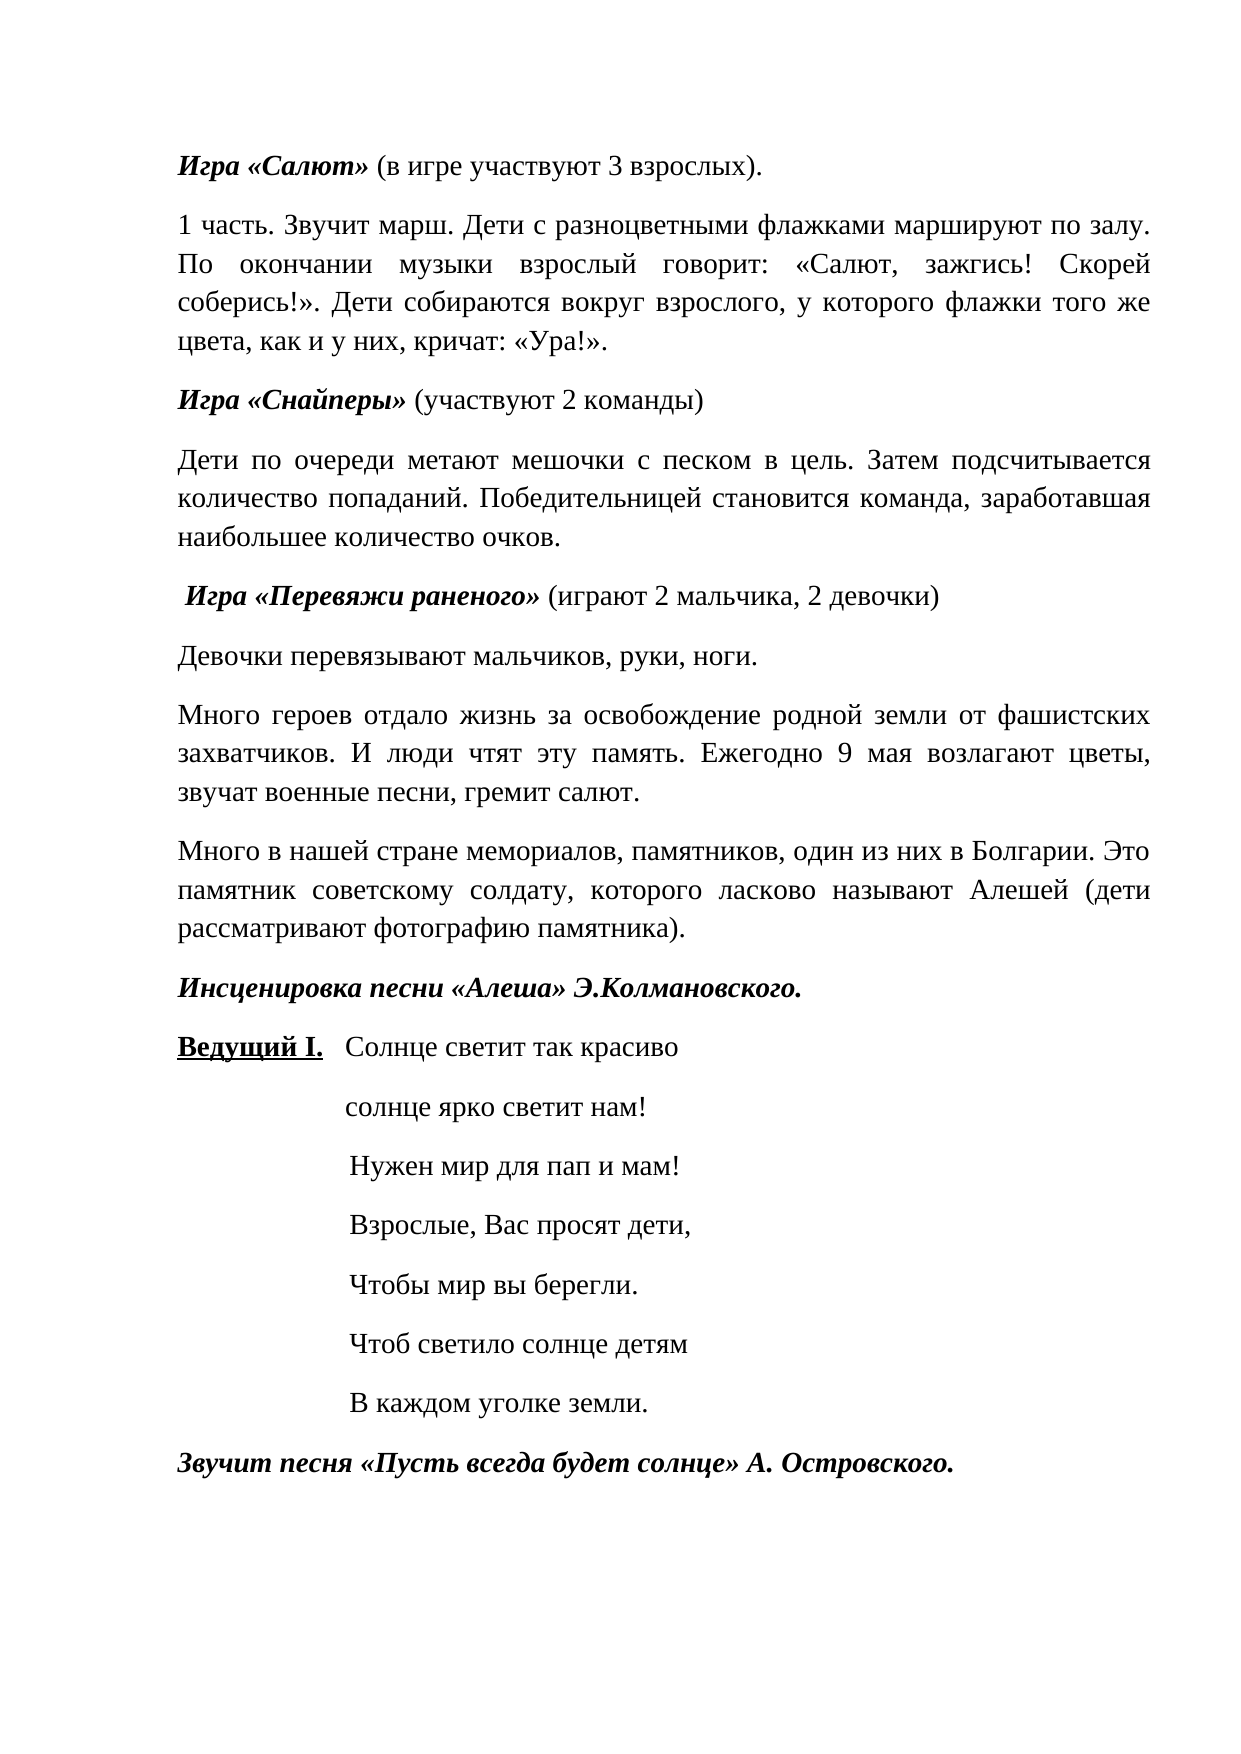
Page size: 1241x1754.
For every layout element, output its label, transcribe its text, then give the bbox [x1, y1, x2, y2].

text Чтоб светило солнце детям [349, 1326, 1152, 1360]
text Много героев отдало жизнь за освобождение родной земли от фашистских захватчиков. И люди чтят эту память. Ежегодно 9 мая возлагают цветы, звучат военные песни, гремит салют. [177, 697, 1152, 808]
text Чтобы мир вы берегли. [349, 1267, 1152, 1300]
text В каждом уголке земли. [349, 1386, 1152, 1419]
text Ведущий I. Солнце светит так красиво [177, 1029, 1152, 1063]
text Инсценировка песни «Алеша» Э.Колмановского. [177, 970, 1152, 1003]
text Звучит песня «Пусть всегда будет солнце» А. Островского. [177, 1445, 1152, 1478]
text Дети по очереди метают мешочки с песком в цель. Затем подсчитывается количество попаданий. Победительницей становится команда, заработавшая наибольшее количество очков. [177, 442, 1152, 552]
text Девочки перевязывают мальчиков, руки, ноги. [177, 638, 1152, 671]
text Нужен мир для пап и мам! [349, 1148, 1152, 1182]
text Игра «Салют» (в игре участвуют 3 взрослых). [177, 148, 1152, 182]
text Игра «Снайперы» (участвуют 2 команды) [177, 382, 1152, 416]
text Игра «Перевяжи раненого» (играют 2 мальчика, 2 девочки) [177, 578, 1152, 612]
text 1 часть. Звучит марш. Дети с разноцветными флажками маршируют по залу. По окончании музыки взрослый говорит: «Салют, зажгись! Скорей соберись!». Дети собираются вокруг взрослого, у которого флажки того же цвета, как и у них, кричат: «Ура!». [177, 207, 1152, 357]
text Взрослые, Вас просят дети, [349, 1207, 1152, 1241]
text Много в нашей стране мемориалов, памятников, один из них в Болгарии. Это памятник советскому солдату, которого ласково называют Алешей (дети рассматривают фотографию памятника). [177, 833, 1152, 944]
text солнце ярко светит нам! [177, 1089, 1152, 1122]
